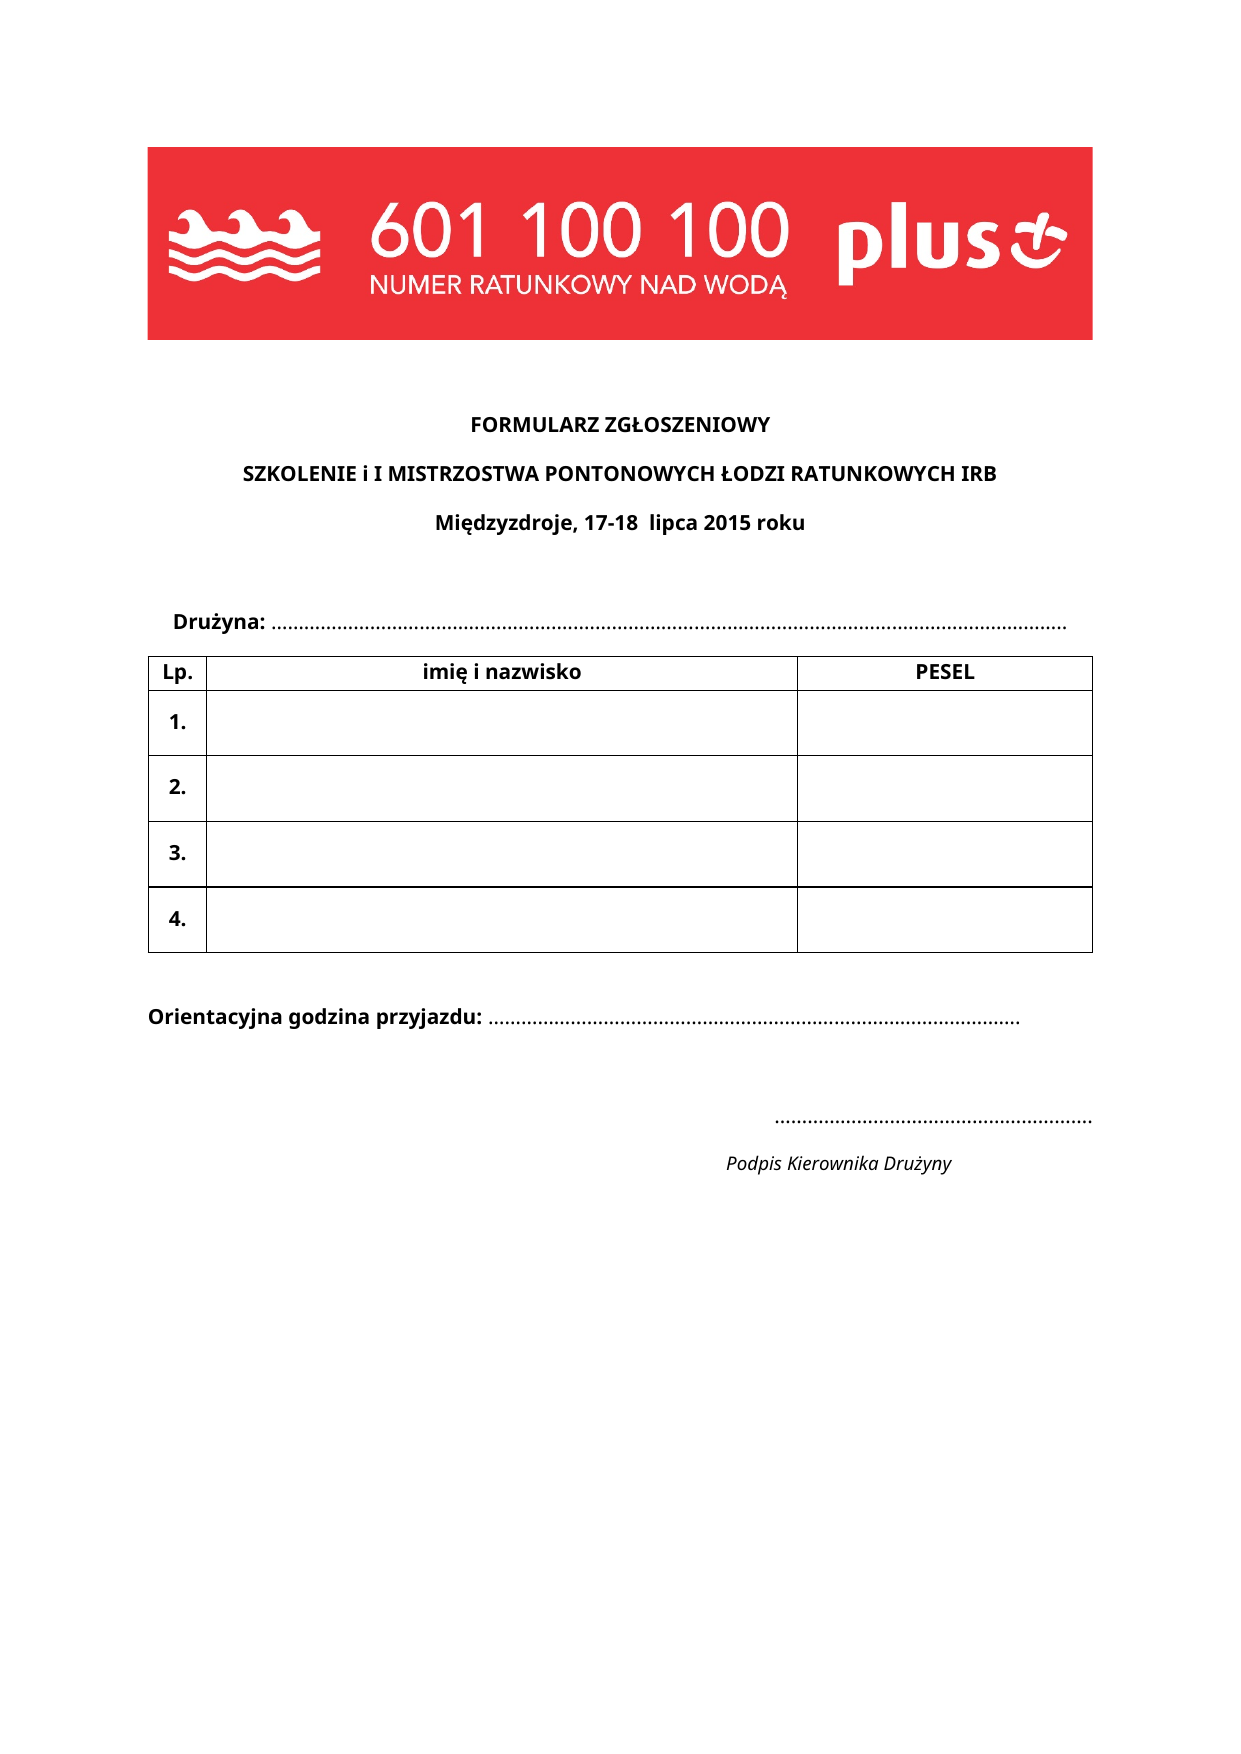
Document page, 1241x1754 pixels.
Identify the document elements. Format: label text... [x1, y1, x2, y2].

picture [147, 147, 1093, 340]
text …………………………………………………. [148, 1101, 1093, 1129]
table_cell [207, 888, 797, 952]
text FORMULARZ ZGŁOSZENIOWY [148, 410, 1093, 438]
table_cell [207, 756, 797, 821]
table_header Lp. [149, 657, 206, 689]
text Orientacyjna godzina przyjazdu: ……………………………………………………………………………………. [148, 1002, 1093, 1031]
table_cell 4. [149, 888, 206, 952]
table_cell [207, 822, 797, 886]
table_cell [207, 691, 797, 755]
table_cell [798, 888, 1092, 952]
table_cell 1. [149, 691, 206, 755]
table_cell 2. [149, 756, 206, 821]
table_header imię i nazwisko [207, 657, 797, 689]
table_cell [798, 756, 1092, 821]
text SZKOLENIE i I MISTRZOSTWA PONTONOWYCH ŁODZI RATUNKOWYCH IRB [148, 459, 1093, 488]
text Podpis Kierownika Drużyny [148, 1150, 1093, 1176]
table_header PESEL [798, 657, 1092, 689]
table_cell [798, 691, 1092, 755]
table_cell [798, 822, 1092, 886]
text Międzyzdroje, 17-18 lipca 2015 roku [148, 508, 1093, 537]
table_cell 3. [149, 822, 206, 886]
text Drużyna: ………………………………………………..…………………………………………………………………………….. [148, 607, 1093, 635]
